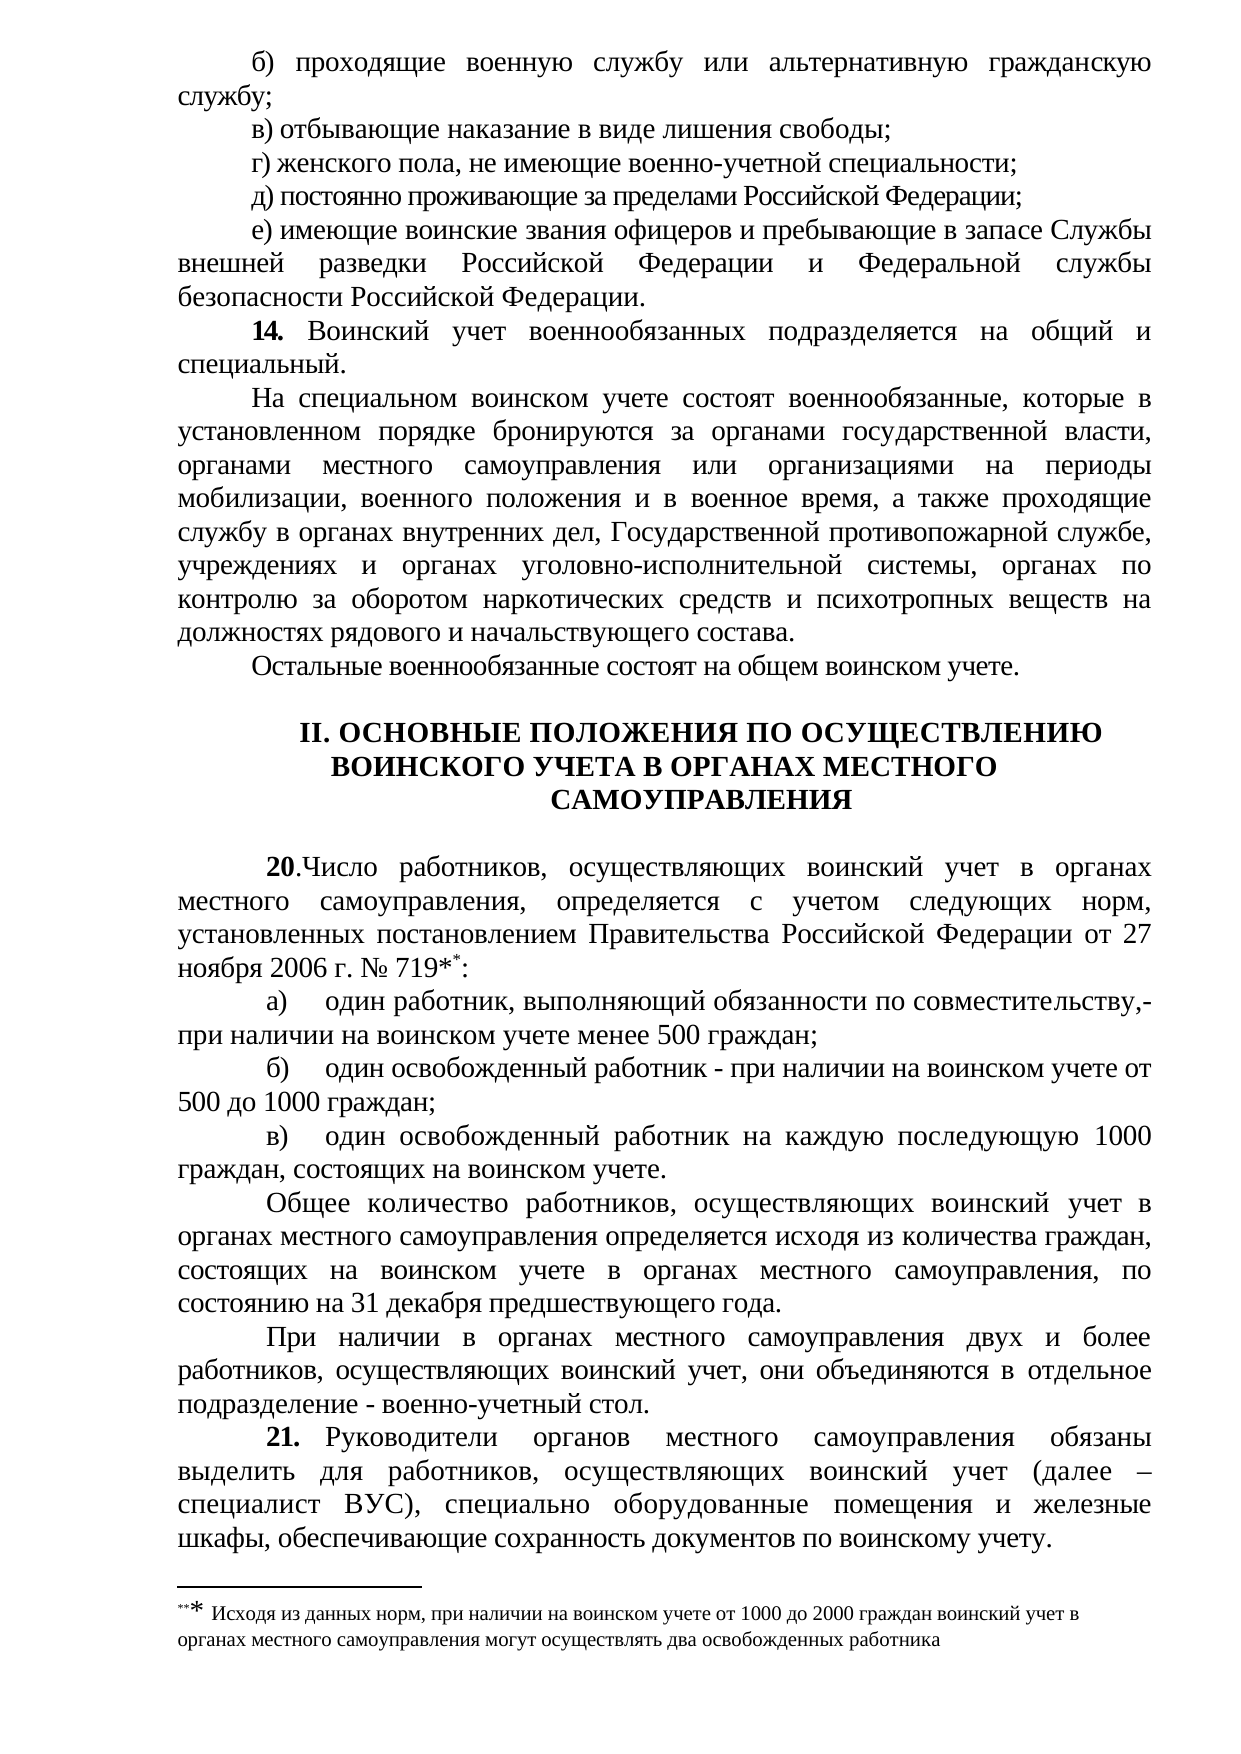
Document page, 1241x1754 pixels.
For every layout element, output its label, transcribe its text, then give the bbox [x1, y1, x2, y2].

text Остальные военнообязанные состоят на общем воинском учете. [177, 648, 1152, 682]
text б) проходящие военную службу или альтернативную гражданскую службу; [177, 44, 1152, 111]
text в) отбывающие наказание в виде лишения свободы; [177, 111, 1152, 145]
text д) постоянно проживающие за пределами Российской Федерации; [177, 178, 1152, 212]
text САМОУПРАВЛЕНИЯ [177, 782, 1152, 816]
text б) один освобожденный работник - при наличии на воинском учете от 500 до 1000 граждан; [177, 1051, 1152, 1118]
text 20.Число работников, осуществляющих воинский учет в органах местного самоуправления, определяется с учетом следующих норм, установленных постановлением Правительства Российской Федерации от 27 ноября . № 719**: [177, 849, 1152, 983]
text в) один освобожденный работник на каждую последующую 1000 граждан, состоящих на воинском учете. [177, 1118, 1152, 1185]
text а) один работник, выполняющий обязанности по совместительству,- при наличии на воинском учете менее 500 граждан; [177, 983, 1152, 1051]
text 21. Руководители органов местного самоуправления обязаны выделить для работников, осуществляющих воинский учет (далее – специалист ВУС), специально оборудованные помещения и железные шкафы, обеспечивающие сохранность документов по воинскому учету. [177, 1419, 1152, 1554]
text При наличии в органах местного самоуправления двух и более работников, осуществляющих воинский учет, они объединяются в отдельное подразделение - военно-учетный стол. [177, 1319, 1152, 1419]
text II. ОСНОВНЫЕ ПОЛОЖЕНИЯ ПО ОСУЩЕСТВЛЕНИЮ ВОИНСКОГО УЧЕТА В ОРГАНАХ МЕСТНОГО [177, 715, 1152, 782]
text 14. Воинский учет военнообязанных подразделяется на общий и специальный. [177, 313, 1152, 380]
text Общее количество работников, осуществляющих воинский учет в органах местного самоуправления определяется исходя из количества граждан, состоящих на воинском учете в органах местного самоуправления, по состоянию на 31 декабря предшествующего года. [177, 1185, 1152, 1319]
text г) женского пола, не имеющие военно-учетной специальности; [177, 145, 1152, 178]
text е) имеющие воинские звания офицеров и пребывающие в запасе Службы внешней разведки Российской Федерации и Федеральной службы безопасности Российской Федерации. [177, 212, 1152, 313]
text На специальном воинском учете состоят военнообязанные, которые в установленном порядке бронируются за органами государственной власти, органами местного самоуправления или организациями на периоды мобилизации, военного положения и в военное время, а также проходящие службу в органах внутренних дел, Государственной противопожарной службе, учреждениях и органах уголовно-исполнительной системы, органах по контролю за оборотом наркотических средств и психотропных веществ на должностях рядового и начальствующего состава. [177, 380, 1152, 648]
